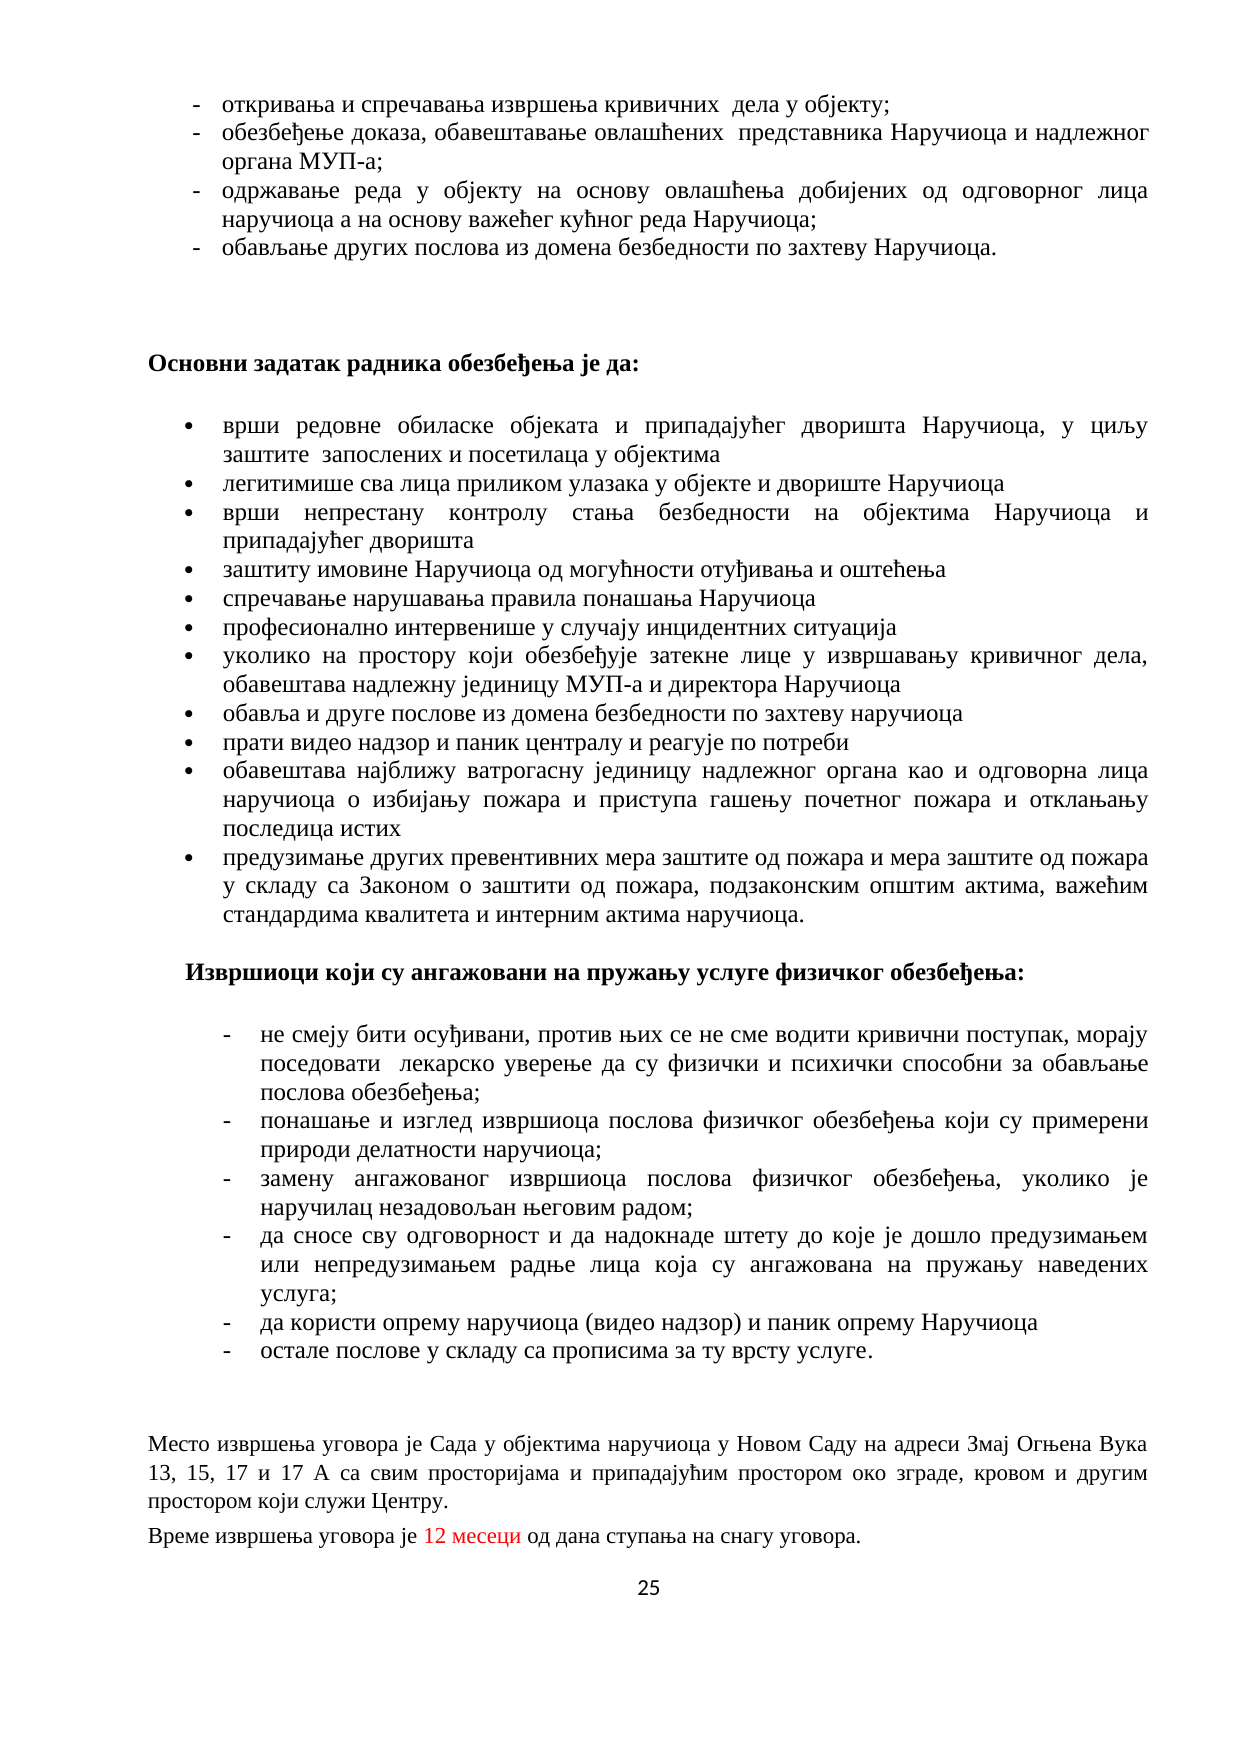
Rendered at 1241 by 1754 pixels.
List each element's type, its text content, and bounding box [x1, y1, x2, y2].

list да користи опрему наручиоца (видео надзор) и паник опрему Наручиоца [223, 1307, 1149, 1336]
list откривања и спречавања извршења кривичних дела у објекту; [192, 89, 1149, 117]
list легитимише сва лица приликом улазака у објекте и двориште Наручиоца [185, 468, 1149, 497]
list заштиту имовине Наручиоца од могућности отуђивања и оштећења [185, 554, 1149, 583]
text Време извршења уговора је 12 месеци од дана ступања на снагу уговора. [148, 1521, 1149, 1549]
list обавља и друге послове из домена безбедности по захтеву наручиоца [185, 698, 1149, 727]
text Извршиоци који су ангажовани на пружању услуге физичког обезбеђења: [185, 957, 1149, 986]
list замену ангажованог извршиоца послова физичког обезбеђења, уколико је наручилац незадовољан његовим радом; [223, 1163, 1149, 1221]
list врши непрестану контролу стања безбедности на објектима Наручиоца и припадајућег дворишта [185, 497, 1149, 554]
list остале послове у складу са прописима за ту врсту услуге. [223, 1336, 1149, 1364]
list да сносе сву одговорност и да надокнаде штету до које је дошло предузимањем или непредузимањем радње лица која су ангажована на пружању наведених услуга; [223, 1221, 1149, 1307]
list не смеју бити осуђивани, против њих се не сме водити кривични поступак, морају поседовати лекарско уверење да су физички и психички способни за обављање послова обезбеђења; [223, 1019, 1149, 1106]
list обезбеђење доказа, обавештавање овлашћених представника Наручиоца и надлежног органа МУП-а; [192, 117, 1149, 175]
list предузимање других превентивних мера заштите од пожара и мера заштите од пожара у складу са Законом о заштити од пожара, подзаконским општим актима, важећим стандардима квалитета и интерним актима наручиоца. [185, 842, 1149, 928]
list прати видео надзор и паник централу и реагује по потреби [185, 727, 1149, 755]
list врши редовне обиласке објеката и припадајућег дворишта Наручиоца, у циљу заштите запослених и посетилаца у објектима [185, 410, 1149, 468]
list понашање и изглед извршиоца послова физичког обезбеђења који су примерени природи делатности наручиоца; [223, 1106, 1149, 1163]
list одржавање реда у објекту на основу овлашћења добијених од одговорног лица наручиоца а на основу важећег кућног реда Наручиоца; [192, 175, 1149, 232]
text Место извршења уговора је Сада у објектима наручиоца у Новом Саду на адреси Змај Огњена Вука 13, 15, 17 и 17 А са свим просторијама и припадајућим простором око зграде, кровом и другим простором који служи Центру. [148, 1429, 1149, 1514]
list спречавање нарушавања правила понашања Наручиоца [185, 583, 1149, 612]
text Основни задатак радника обезбеђења је да: [148, 348, 1149, 377]
list уколико на простору који обезбеђује затекне лице у извршавању кривичног дела, обавештава надлежну јединицу МУП-а и директора Наручиоца [185, 640, 1149, 698]
list обавештава најближу ватрогасну јединицу надлежног органа као и одговорна лица наручиоца о избијању пожара и приступа гашењу почетног пожара и отклањању последица истих [185, 755, 1149, 842]
list професионално интервенише у случају инцидентних ситуација [185, 612, 1149, 640]
list обављање других послова из домена безбедности по захтеву Наручиоца. [192, 232, 1149, 261]
